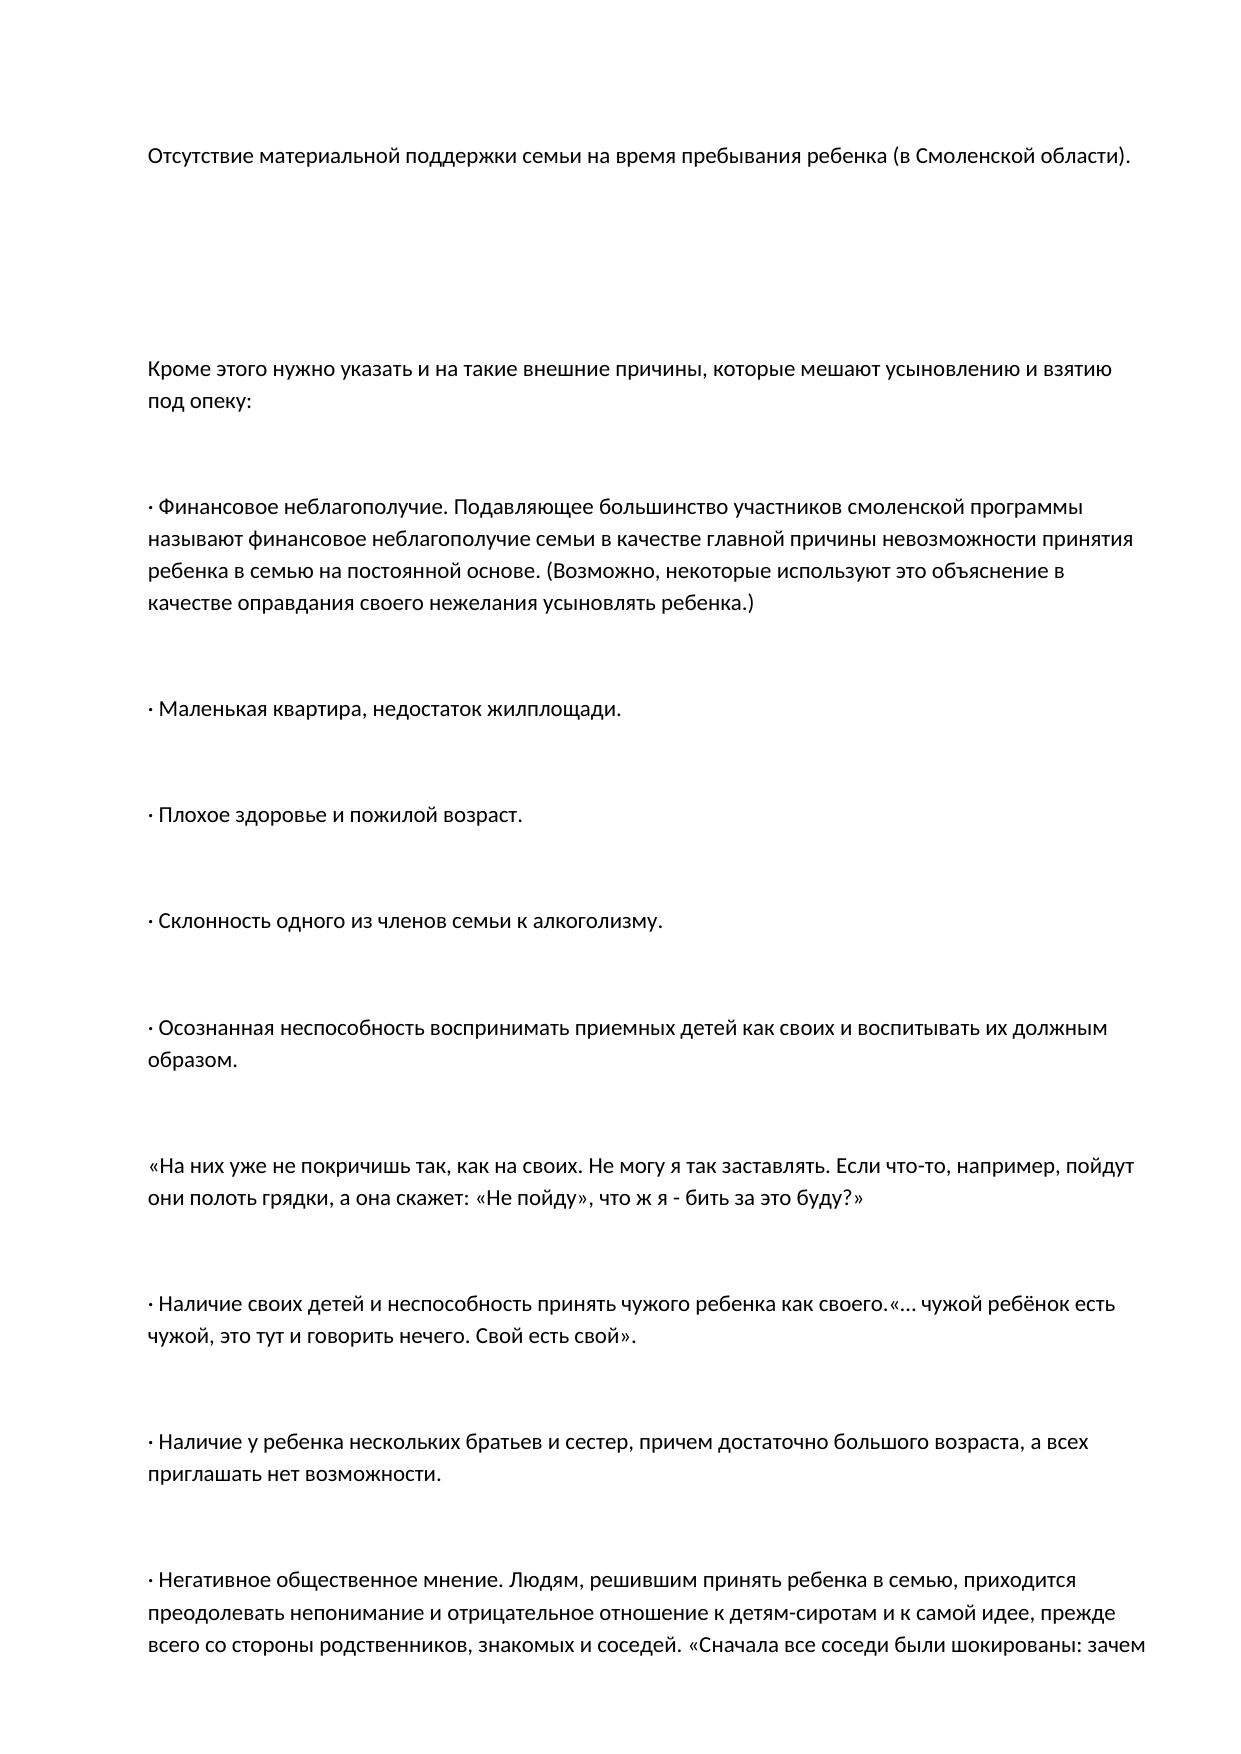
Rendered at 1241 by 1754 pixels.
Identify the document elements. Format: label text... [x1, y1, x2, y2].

text · Маленькая квартира, недостаток жилплощади. [148, 694, 1152, 722]
text · Наличие у ребенка нескольких братьев и сестер, причем достаточно большого возраста, а всех приглашать нет возможности. [148, 1427, 1152, 1487]
text · Наличие своих детей и неспособность принять чужого ребенка как своего.«… чужой ребёнок есть чужой, это тут и говорить нечего. Свой есть свой». [148, 1289, 1152, 1349]
text Кроме этого нужно указать и на такие внешние причины, которые мешают усыновлению и взятию под опеку: [148, 354, 1152, 414]
text Отсутствие материальной поддержки семьи на время пребывания ребенка (в Смоленской области). [148, 142, 1152, 169]
text · Осознанная неспособность воспринимать приемных детей как своих и воспитывать их должным образом. [148, 1013, 1152, 1073]
text · Плохое здоровье и пожилой возраст. [148, 801, 1152, 828]
text · Склонность одного из членов семьи к алкоголизму. [148, 907, 1152, 934]
text «На них уже не покричишь так, как на своих. Не могу я так заставлять. Если что-то, например, пойдут они полоть грядки, а она скажет: «Не пойду», что ж я - бить за это буду?» [148, 1151, 1152, 1211]
text · Финансовое неблагополучие. Подавляющее большинство участников смоленской программы называют финансовое неблагополучие семьи в качестве главной причины невозможности принятия ребенка в семью на постоянной основе. (Возможно, некоторые используют это объяснение в качестве оправдания своего нежелания усыновлять ребенка.) [148, 492, 1152, 616]
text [148, 1566, 1152, 1658]
